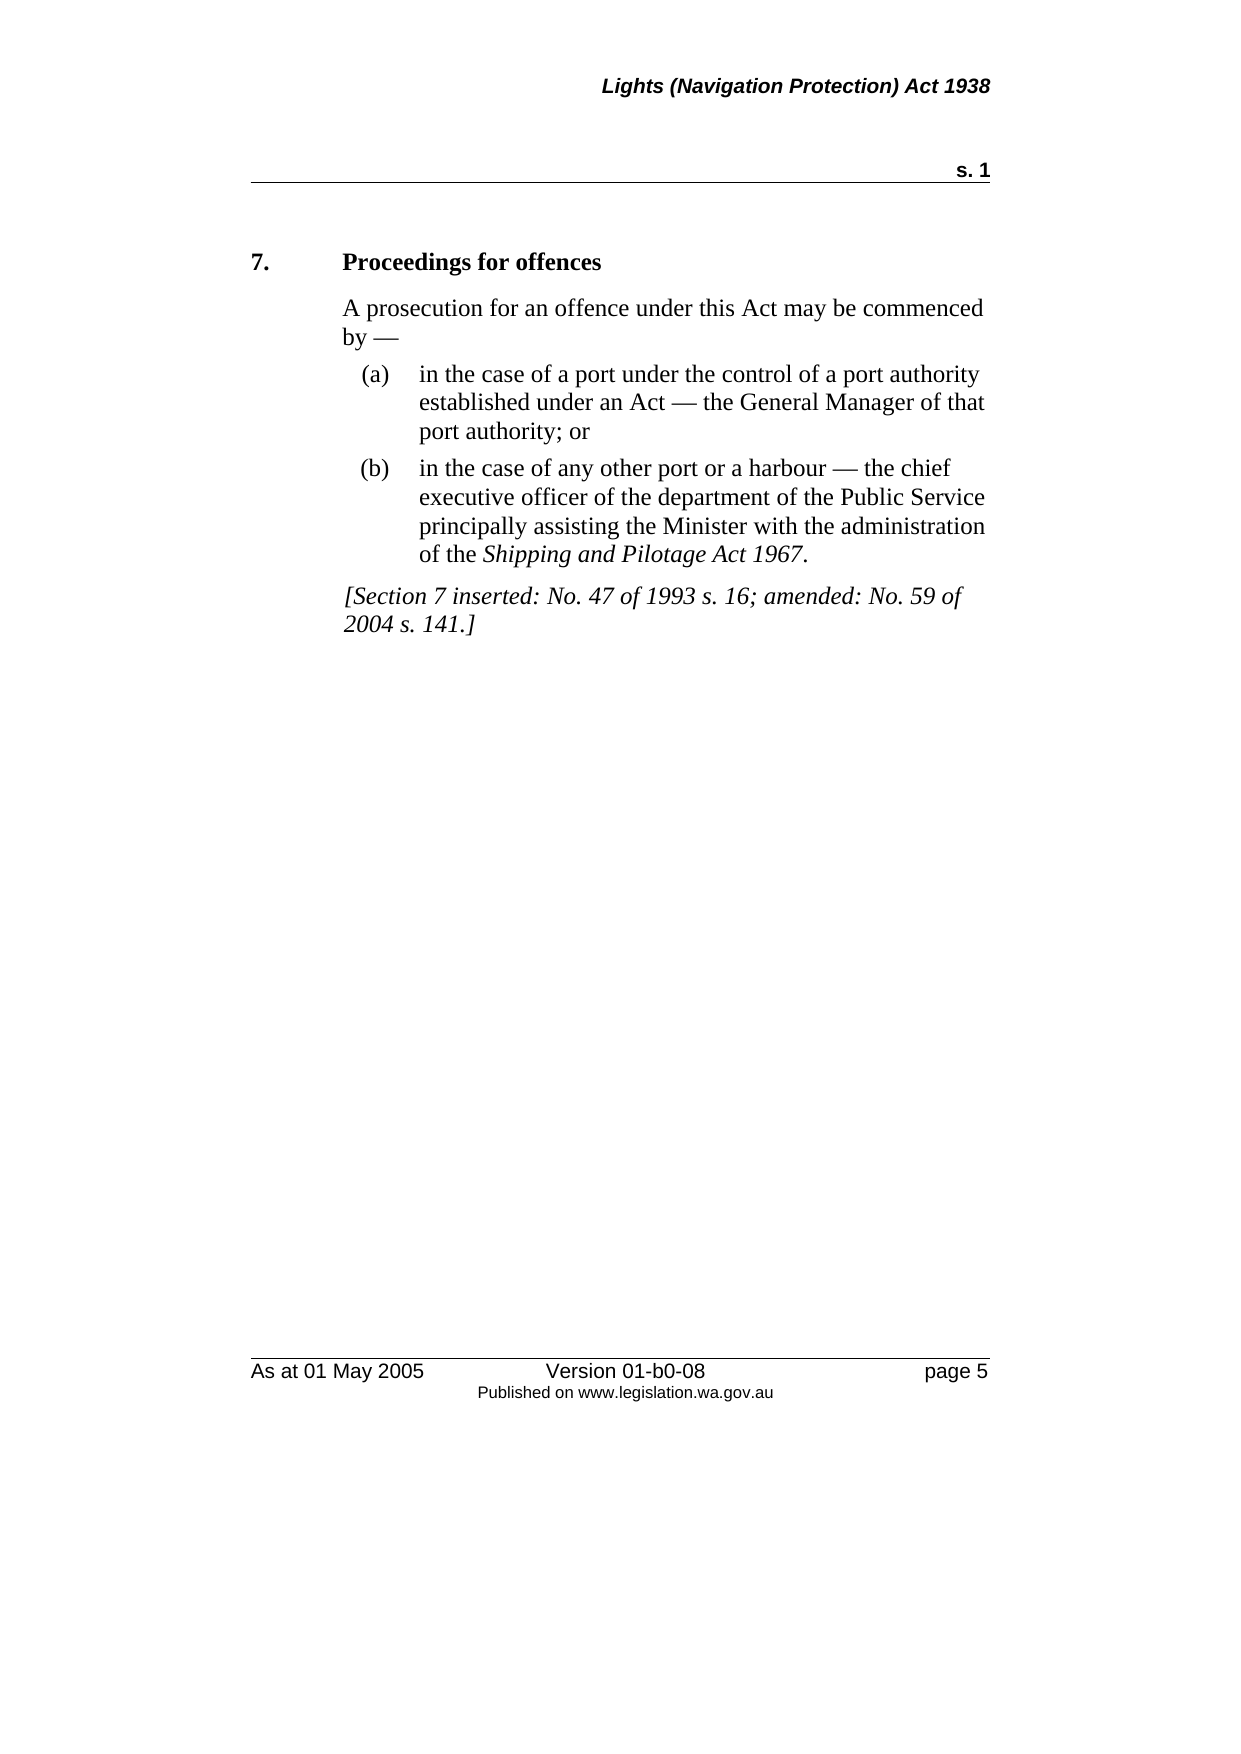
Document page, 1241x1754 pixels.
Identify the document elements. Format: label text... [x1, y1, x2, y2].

text (b) in the case of any other port or a harbour — the chief executive officer of the department of the Public Service principally assisting the Minister with the administration of the Shipping and Pilotage Act 1967. [251, 453, 990, 568]
text A prosecution for an offence under this Act may be commenced by — [251, 293, 990, 350]
text [Section 7 inserted: No. 47 of 1993 s. 16; amended: No. 59 of 2004 s. 141.] [251, 581, 990, 638]
text (a) in the case of a port under the control of a port authority established under an Act — the General Manager of that port authority; or [251, 359, 990, 445]
subtitle 7. Proceedings for offences [251, 247, 990, 276]
